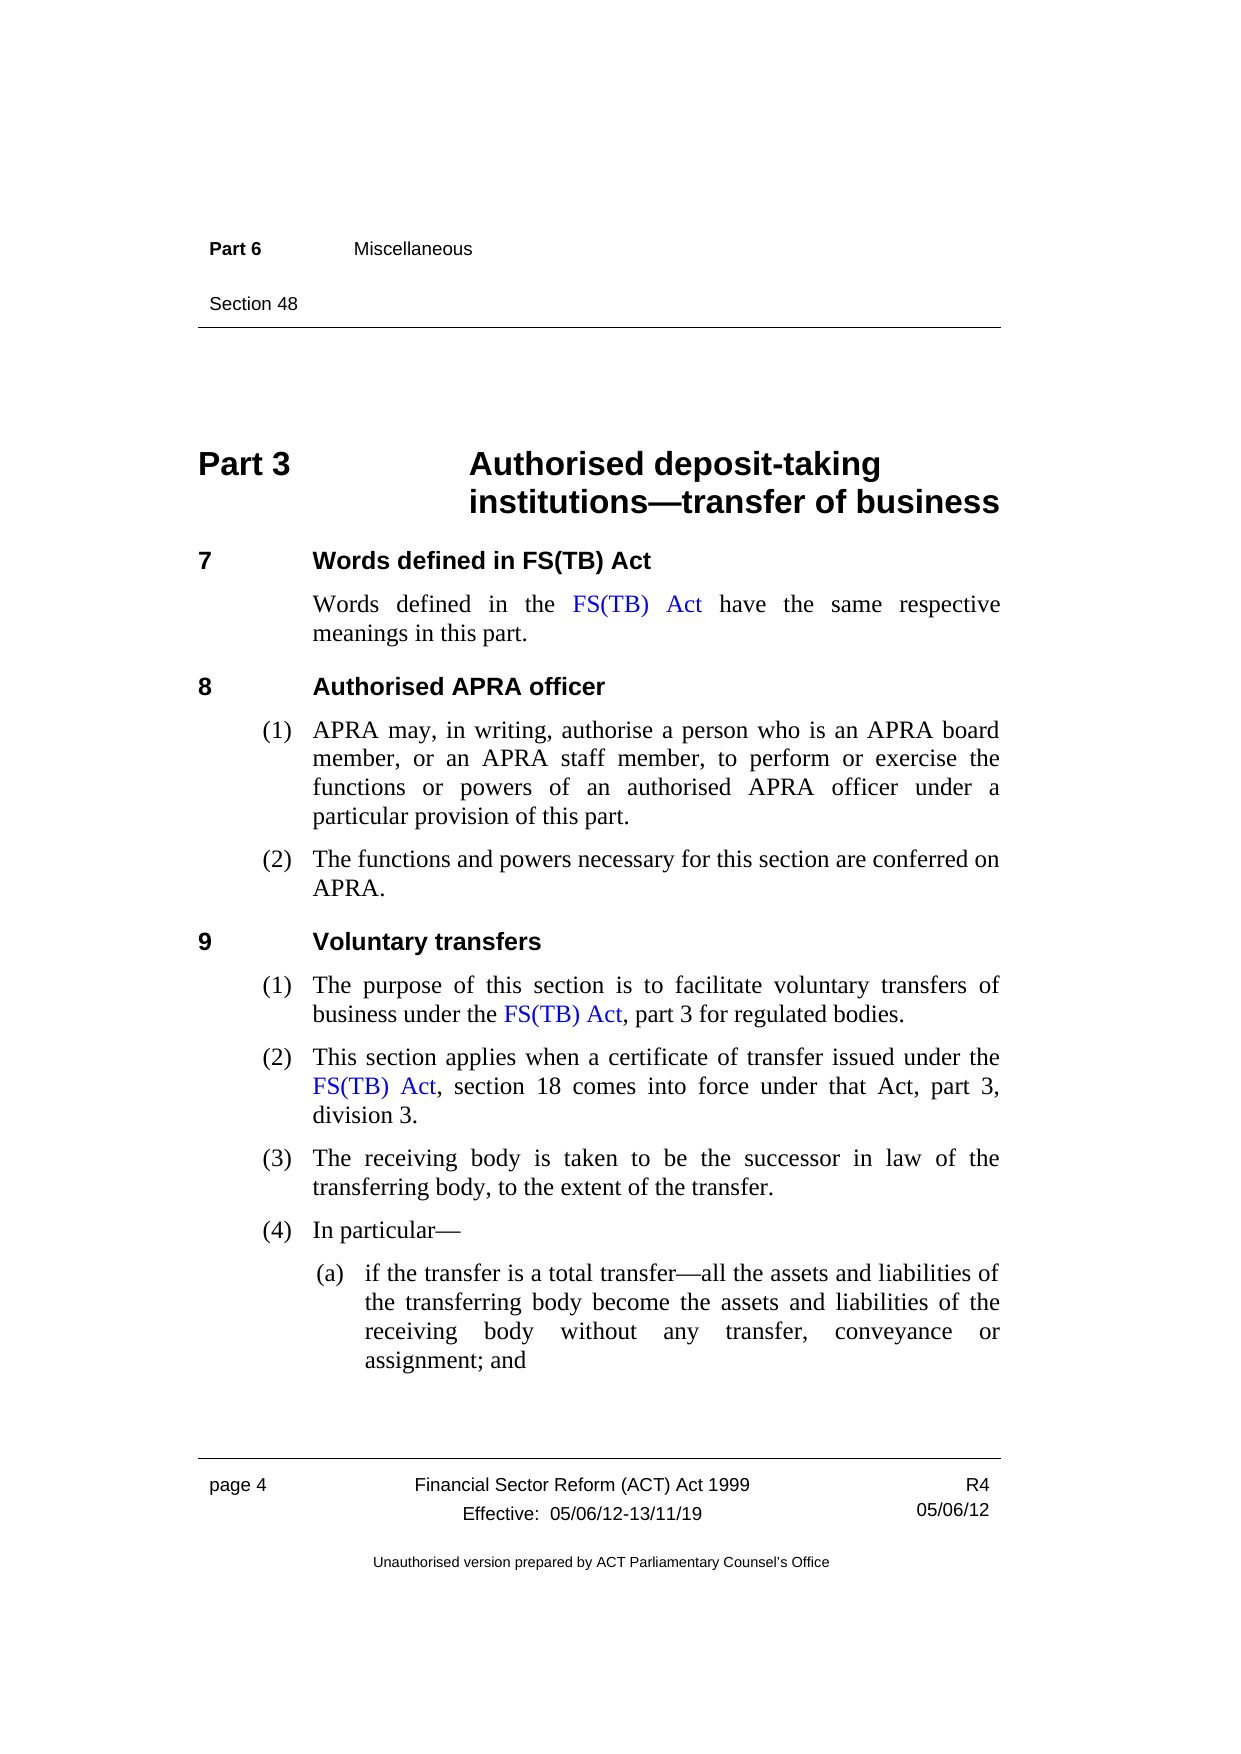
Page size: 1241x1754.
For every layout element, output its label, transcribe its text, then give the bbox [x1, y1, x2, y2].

text (2) The functions and powers necessary for this section are conferred on APRA. [198, 844, 1001, 902]
text (1) The purpose of this section is to facilitate voluntary transfers of business under the FS(TB) Act, part 3 for regulated bodies. [198, 970, 1001, 1028]
text (2) This section applies when a certificate of transfer issued under the FS(TB) Act, section 18 comes into force under that Act, part 3, division 3. [198, 1042, 1001, 1128]
text 9 Voluntary transfers [198, 927, 1001, 956]
text (3) The receiving body is taken to be the successor in law of the transferring body, to the extent of the transfer. [198, 1143, 1001, 1201]
text (4) In particular— [198, 1215, 1001, 1244]
text Part 3 Authorised deposit-taking institutions—transfer of business [198, 444, 1001, 521]
text 8 Authorised APRA officer [198, 671, 1001, 700]
text Words defined in the FS(TB) Act have the same respective meanings in this part. [312, 589, 1001, 646]
text 7 Words defined in FS(TB) Act [198, 546, 1001, 574]
text (a) if the transfer is a total transfer—all the assets and liabilities of the transferring body become the assets and liabilities of the receiving body without any transfer, conveyance or assignment; and [198, 1258, 1001, 1373]
text (1) APRA may, in writing, authorise a person who is an APRA board member, or an APRA staff member, to perform or exercise the functions or powers of an authorised APRA officer under a particular provision of this part. [198, 715, 1001, 830]
